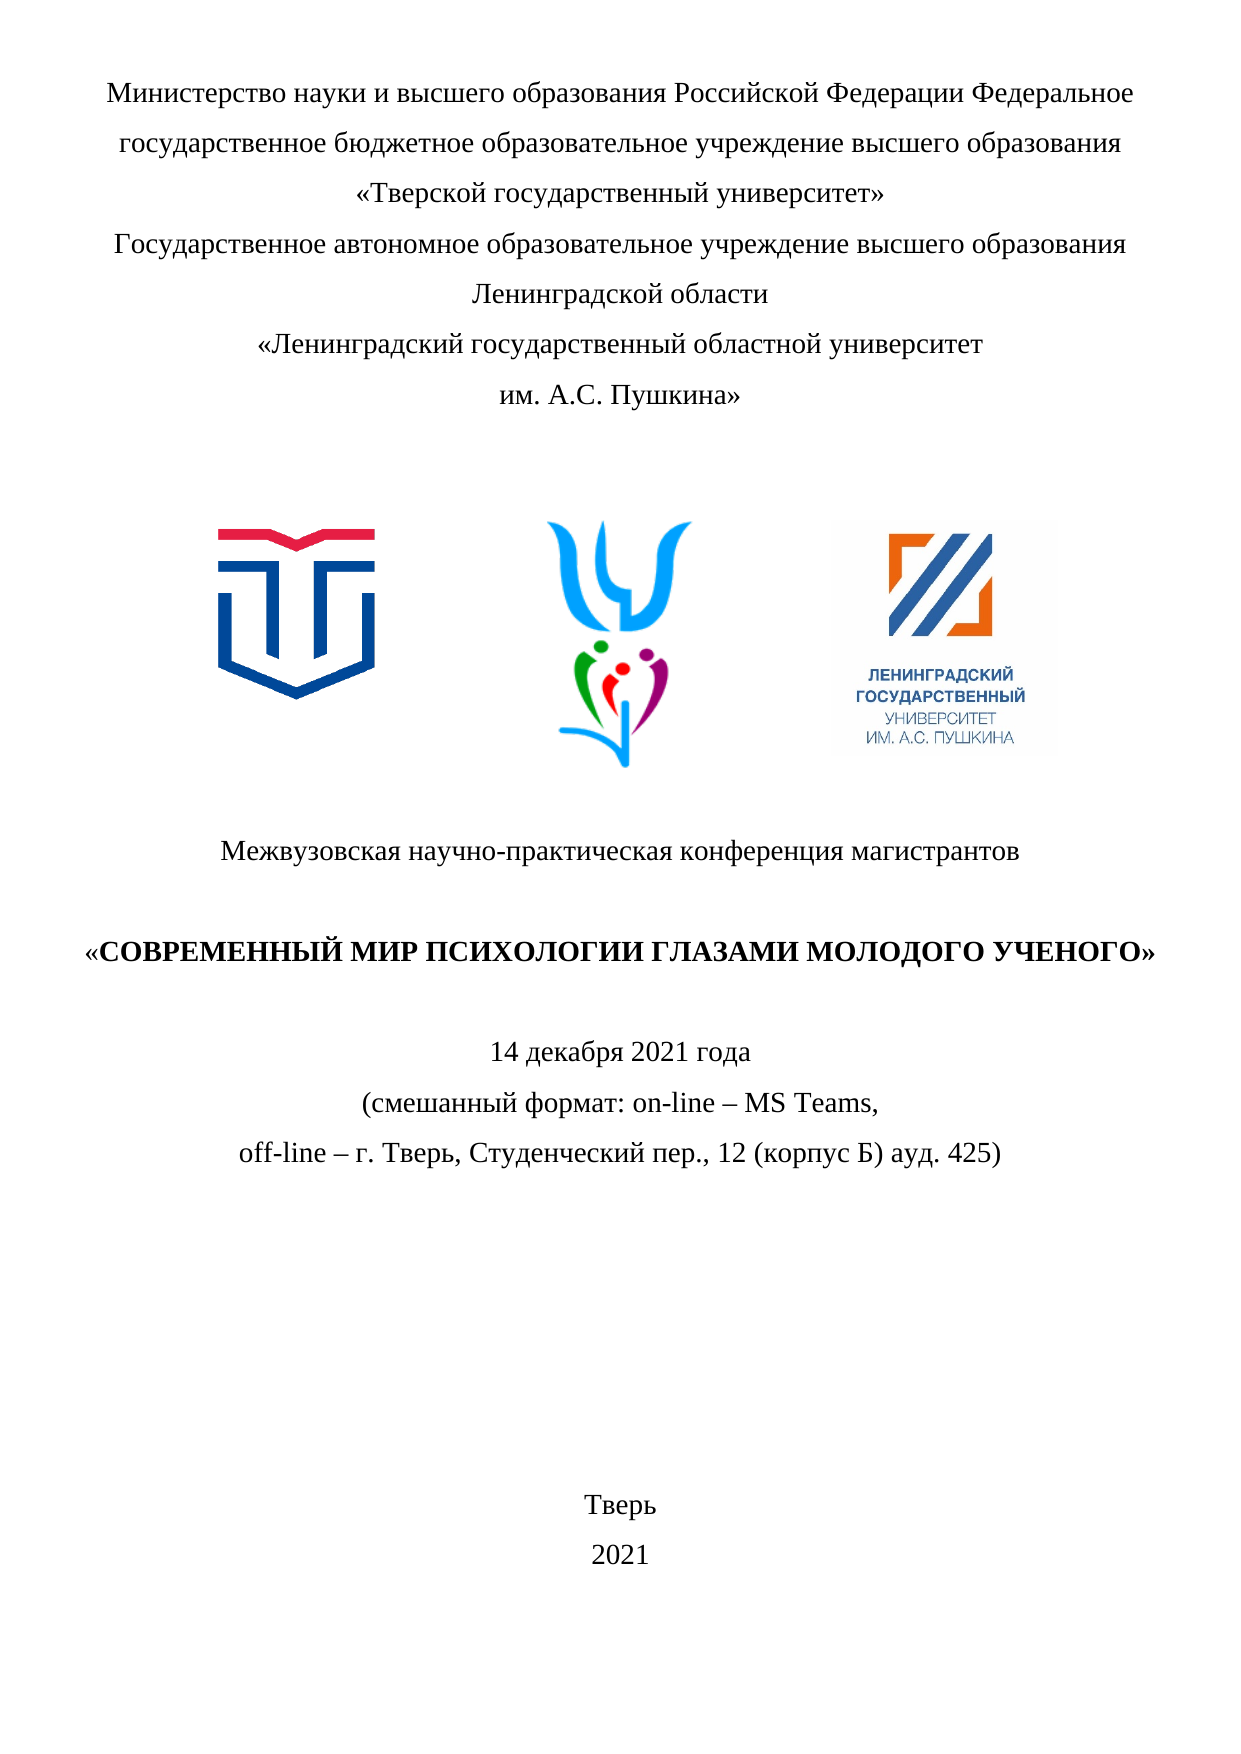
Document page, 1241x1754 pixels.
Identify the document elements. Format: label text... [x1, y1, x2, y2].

text «Тверской государственный университет» [75, 176, 1165, 209]
text Тверь [75, 1487, 1165, 1521]
picture [546, 520, 694, 769]
text Государственное автономное образовательное учреждение высшего образования Ленинградской области [75, 226, 1165, 310]
text Министерство науки и высшего образования Российской Федерации Федеральное государственное бюджетное образовательное учреждение высшего образования [75, 75, 1165, 159]
text им. А.С. Пушкина» [75, 377, 1165, 410]
text off-line – г. Тверь, Студенческий пер., 12 (корпус Б) ауд. 425) [75, 1135, 1165, 1168]
picture [181, 520, 410, 708]
text «СОВРЕМЕННЫЙ МИР ПСИХОЛОГИИ ГЛАЗАМИ МОЛОДОГО УЧЕНОГО» [75, 934, 1165, 967]
picture [831, 520, 1058, 756]
text «Ленинградский государственный областной университет [75, 327, 1165, 360]
text Межвузовская научно-практическая конференция магистрантов [75, 833, 1165, 867]
table_header [782, 521, 1107, 783]
text (смешанный формат: on-line – MS Teams, [75, 1085, 1165, 1118]
table_header [134, 521, 458, 783]
text 2021 [75, 1537, 1165, 1571]
table_header [458, 521, 782, 783]
text 14 декабря 2021 года [75, 1034, 1165, 1068]
